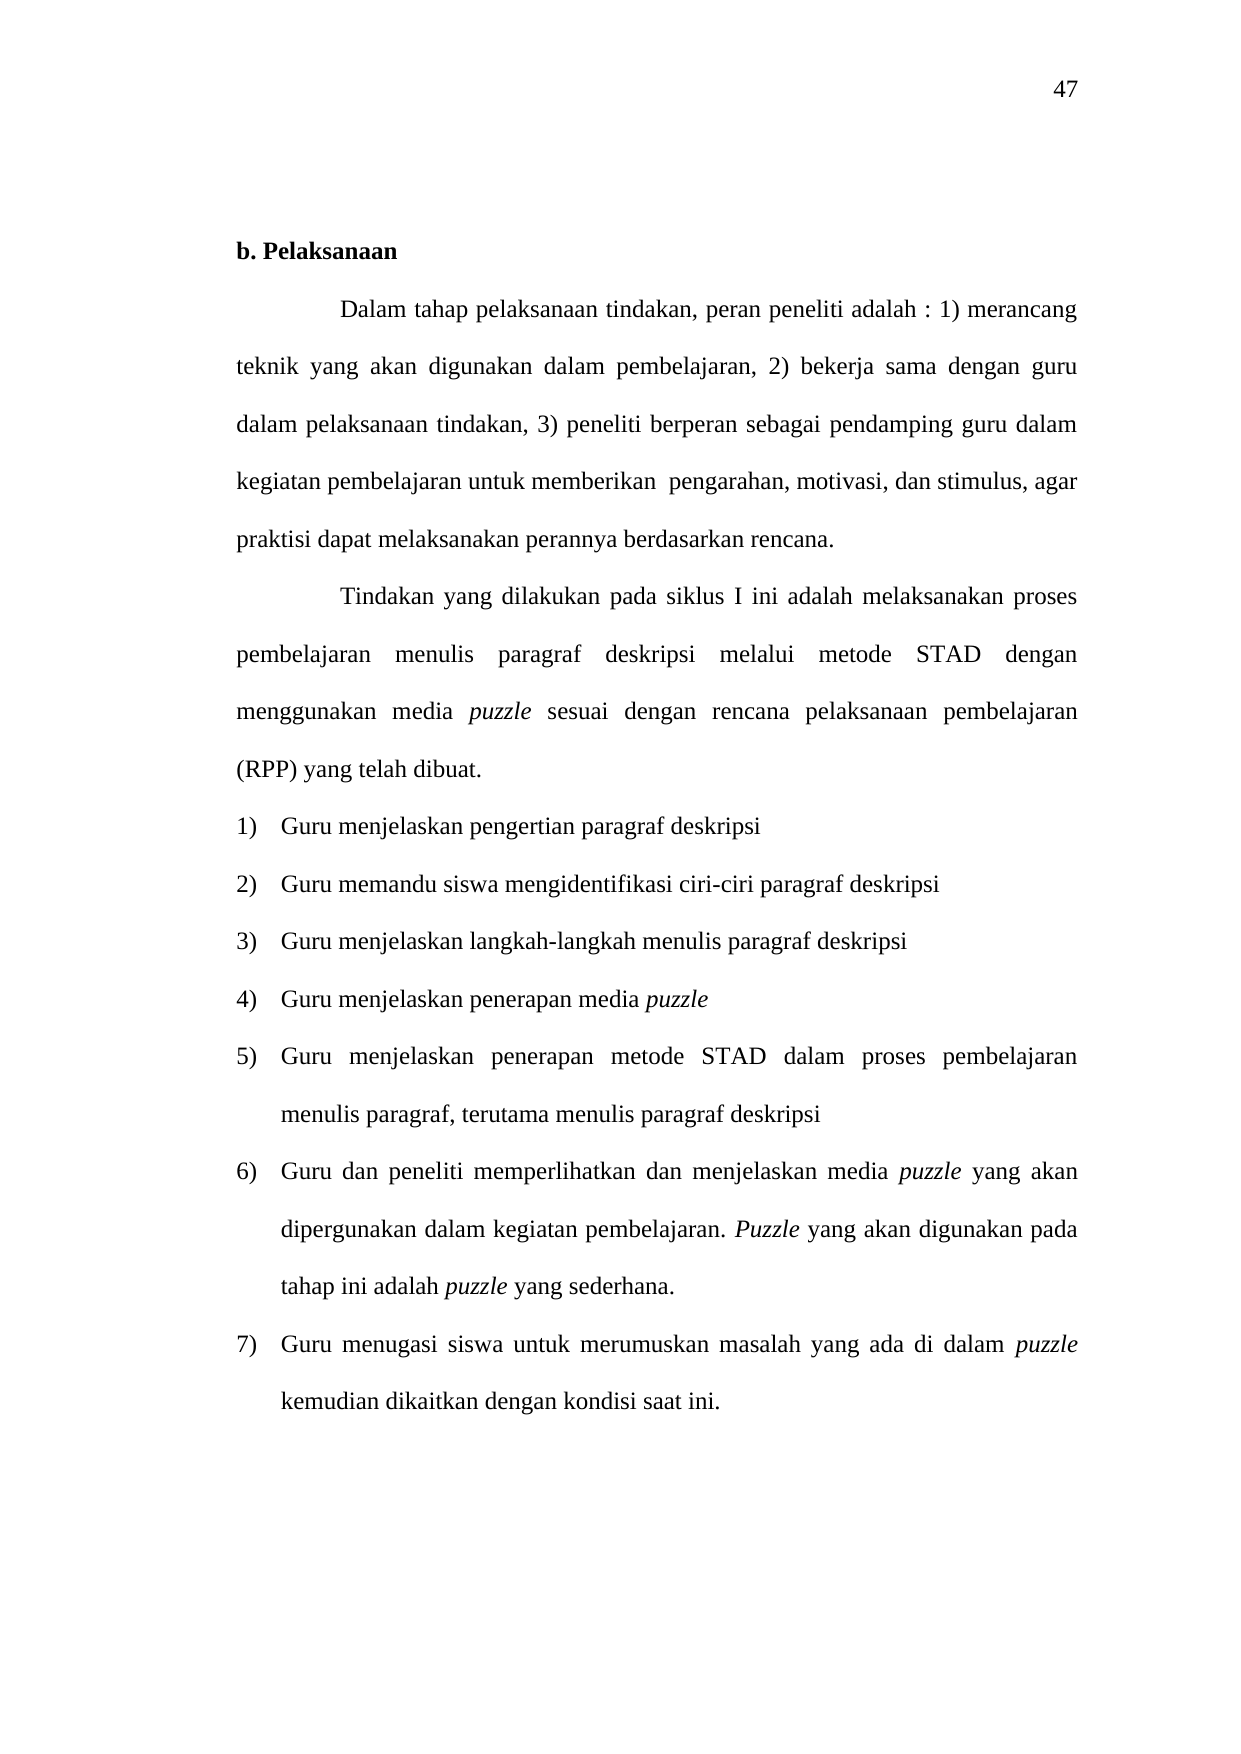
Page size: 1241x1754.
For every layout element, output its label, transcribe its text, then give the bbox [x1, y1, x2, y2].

list Guru menjelaskan langkah-langkah menulis paragraf deskripsi [236, 926, 1078, 955]
list Guru dan peneliti memperlihatkan dan menjelaskan media puzzle yang akan dipergunakan dalam kegiatan pembelajaran. Puzzle yang akan digunakan pada tahap ini adalah puzzle yang sederhana. [236, 1156, 1078, 1300]
list Guru menjelaskan penerapan media puzzle [236, 984, 1078, 1012]
list Guru menugasi siswa untuk merumuskan masalah yang ada di dalam puzzle kemudian dikaitkan dengan kondisi saat ini. [236, 1329, 1078, 1415]
text Tindakan yang dilakukan pada siklus I ini adalah melaksanakan proses pembelajaran menulis paragraf deskripsi melalui metode STAD dengan menggunakan media puzzle sesuai dengan rencana pelaksanaan pembelajaran (RPP) yang telah dibuat. [236, 581, 1078, 782]
list Guru memandu siswa mengidentifikasi ciri-ciri paragraf deskripsi [236, 869, 1078, 897]
text Dalam tahap pelaksanaan tindakan, peran peneliti adalah : 1) merancang teknik yang akan digunakan dalam pembelajaran, 2) bekerja sama dengan guru dalam pelaksanaan tindakan, 3) peneliti berperan sebagai pendamping guru dalam kegiatan pembelajaran untuk memberikan pengarahan, motivasi, dan stimulus, agar praktisi dapat melaksanakan perannya berdasarkan rencana. [236, 294, 1078, 552]
list Guru menjelaskan penerapan metode STAD dalam proses pembelajaran menulis paragraf, terutama menulis paragraf deskripsi [236, 1041, 1078, 1127]
list Guru menjelaskan pengertian paragraf deskripsi [236, 811, 1078, 840]
text b. Pelaksanaan [236, 236, 1078, 265]
